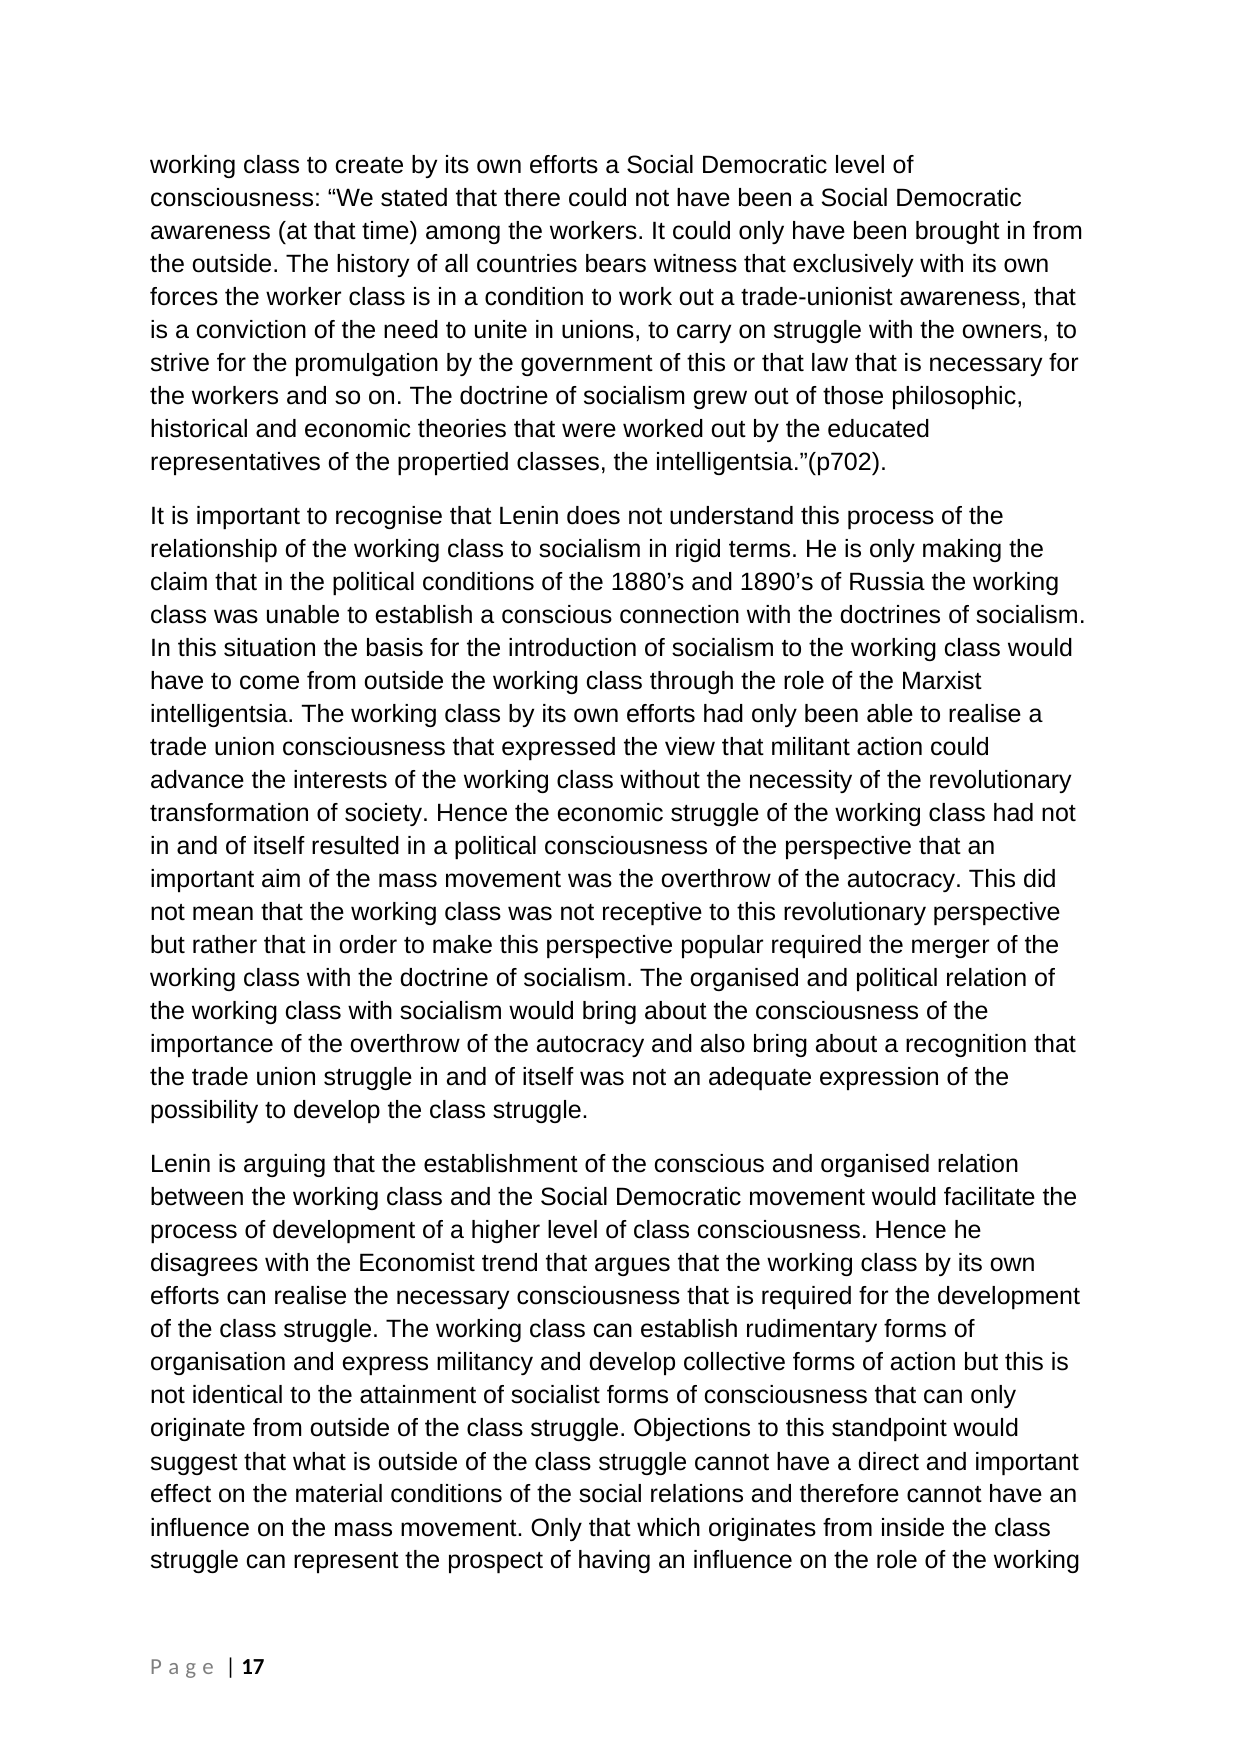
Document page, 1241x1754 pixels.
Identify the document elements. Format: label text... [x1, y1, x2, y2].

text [150, 1149, 1090, 1574]
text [150, 150, 1090, 476]
text It is important to recognise that Lenin does not understand this process of the relationship of the working class to socialism in rigid terms. He is only making the claim that in the political conditions of the 1880’s and 1890’s of Russia the working class was unable to establish a conscious connection with the doctrines of socialism. In this situation the basis for the introduction of socialism to the working class would have to come from outside the working class through the role of the Marxist intelligentsia. The working class by its own efforts had only been able to realise a trade union consciousness that expressed the view that militant action could advance the interests of the working class without the necessity of the revolutionary transformation of society. Hence the economic struggle of the working class had not in and of itself resulted in a political consciousness of the perspective that an important aim of the mass movement was the overthrow of the autocracy. This did not mean that the working class was not receptive to this revolutionary perspective but rather that in order to make this perspective popular required the merger of the working class with the doctrine of socialism. The organised and political relation of the working class with socialism would bring about the consciousness of the importance of the overthrow of the autocracy and also bring about a recognition that the trade union struggle in and of itself was not an adequate expression of the possibility to develop the class struggle. [150, 501, 1090, 1124]
